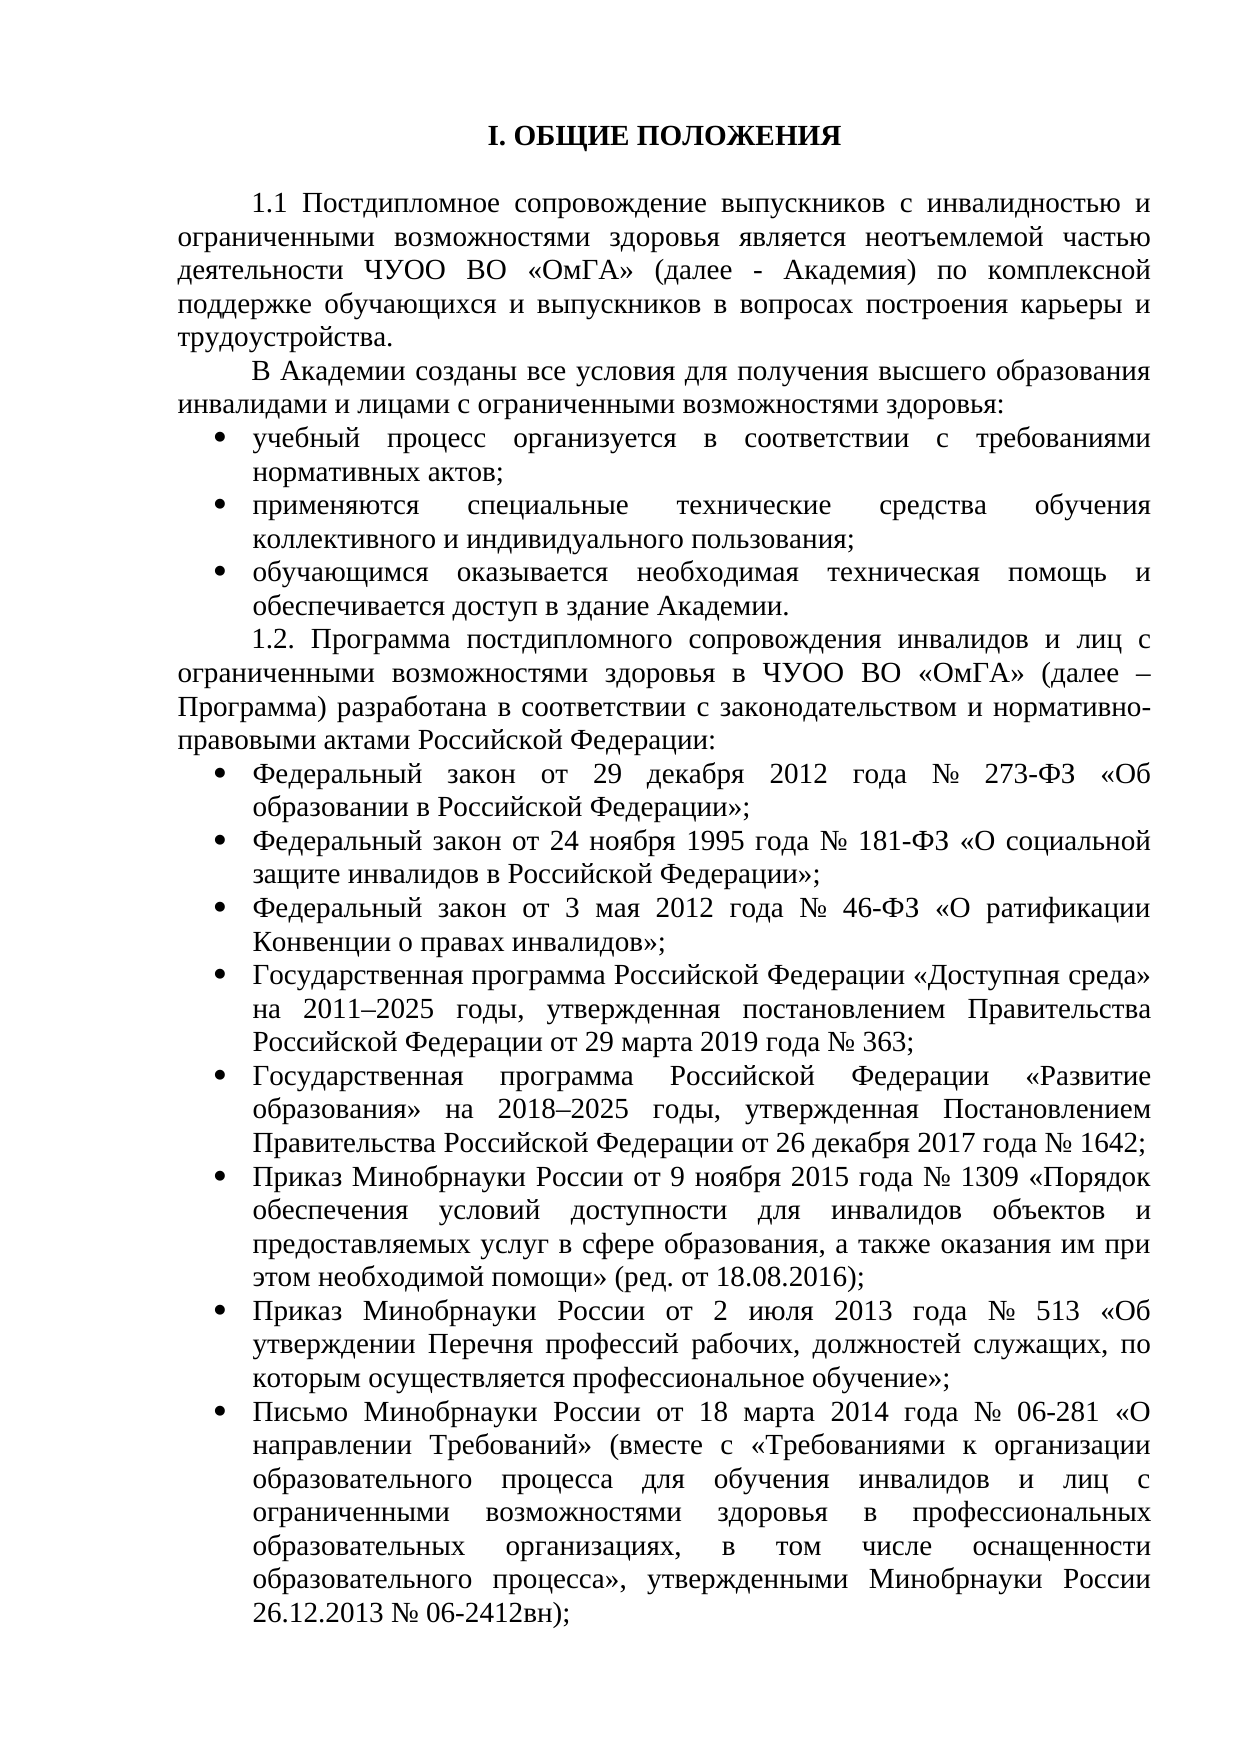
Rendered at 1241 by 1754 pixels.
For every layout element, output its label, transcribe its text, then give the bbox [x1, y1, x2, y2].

list учебный процесс организуется в соответствии с требованиями нормативных актов; [215, 420, 1152, 487]
text I. ОБЩИЕ ПОЛОЖЕНИЯ [177, 118, 1152, 152]
text В Академии созданы все условия для получения высшего образования инвалидами и лицами с ограниченными возможностями здоровья: [177, 353, 1152, 420]
list обучающимся оказывается необходимая техническая помощь и обеспечивается доступ в здание Академии. [215, 554, 1152, 622]
list Федеральный закон от 24 ноября 1995 года № 181-ФЗ «О социальной защите инвалидов в Российской Федерации»; [215, 823, 1152, 890]
list применяются специальные технические средства обучения коллективного и индивидуального пользования; [215, 487, 1152, 554]
text 1.1 Постдипломное сопровождение выпускников с инвалидностью и ограниченными возможностями здоровья является неотъемлемой частью деятельности ЧУОО ВО «ОмГА» (далее - Академия) по комплексной поддержке обучающихся и выпускников в вопросах построения карьеры и трудоустройства. [177, 185, 1152, 353]
list Государственная программа Российской Федерации «Доступная среда» на 2011–2025 годы, утвержденная постановлением Правительства Российской Федерации от 29 марта 2019 года № 363; [215, 957, 1152, 1058]
list Федеральный закон от 29 декабря 2012 года № 273-ФЗ «Об образовании в Российской Федерации»; [215, 756, 1152, 823]
list Федеральный закон от 3 мая 2012 года № 46-ФЗ «О ратификации Конвенции о правах инвалидов»; [215, 890, 1152, 957]
text 1.2. Программа постдипломного сопровождения инвалидов и лиц с ограниченными возможностями здоровья в ЧУОО ВО «ОмГА» (далее – Программа) разработана в соответствии с законодательством и нормативно-правовыми актами Российской Федерации: [177, 622, 1152, 756]
list Приказ Минобрнауки России от 2 июля 2013 года № 513 «Об утверждении Перечня профессий рабочих, должностей служащих, по которым осуществляется профессиональное обучение»; [215, 1293, 1152, 1394]
list Государственная программа Российской Федерации «Развитие образования» на 2018–2025 годы, утвержденная Постановлением Правительства Российской Федерации от 26 декабря 2017 года № 1642; [215, 1058, 1152, 1159]
list Приказ Минобрнауки России от 9 ноября 2015 года № 1309 «Порядок обеспечения условий доступности для инвалидов объектов и предоставляемых услуг в сфере образования, а также оказания им при этом необходимой помощи» (ред. от 18.08.2016); [215, 1159, 1152, 1293]
list Письмо Минобрнауки России от 18 марта 2014 года № 06-281 «О направлении Требований» (вместе с «Требованиями к организации образовательного процесса для обучения инвалидов и лиц с ограниченными возможностями здоровья в профессиональных образовательных организациях, в том числе оснащенности образовательного процесса», утвержденными Минобрнауки России 26.12.2013 № 06-2412вн); [215, 1394, 1152, 1629]
